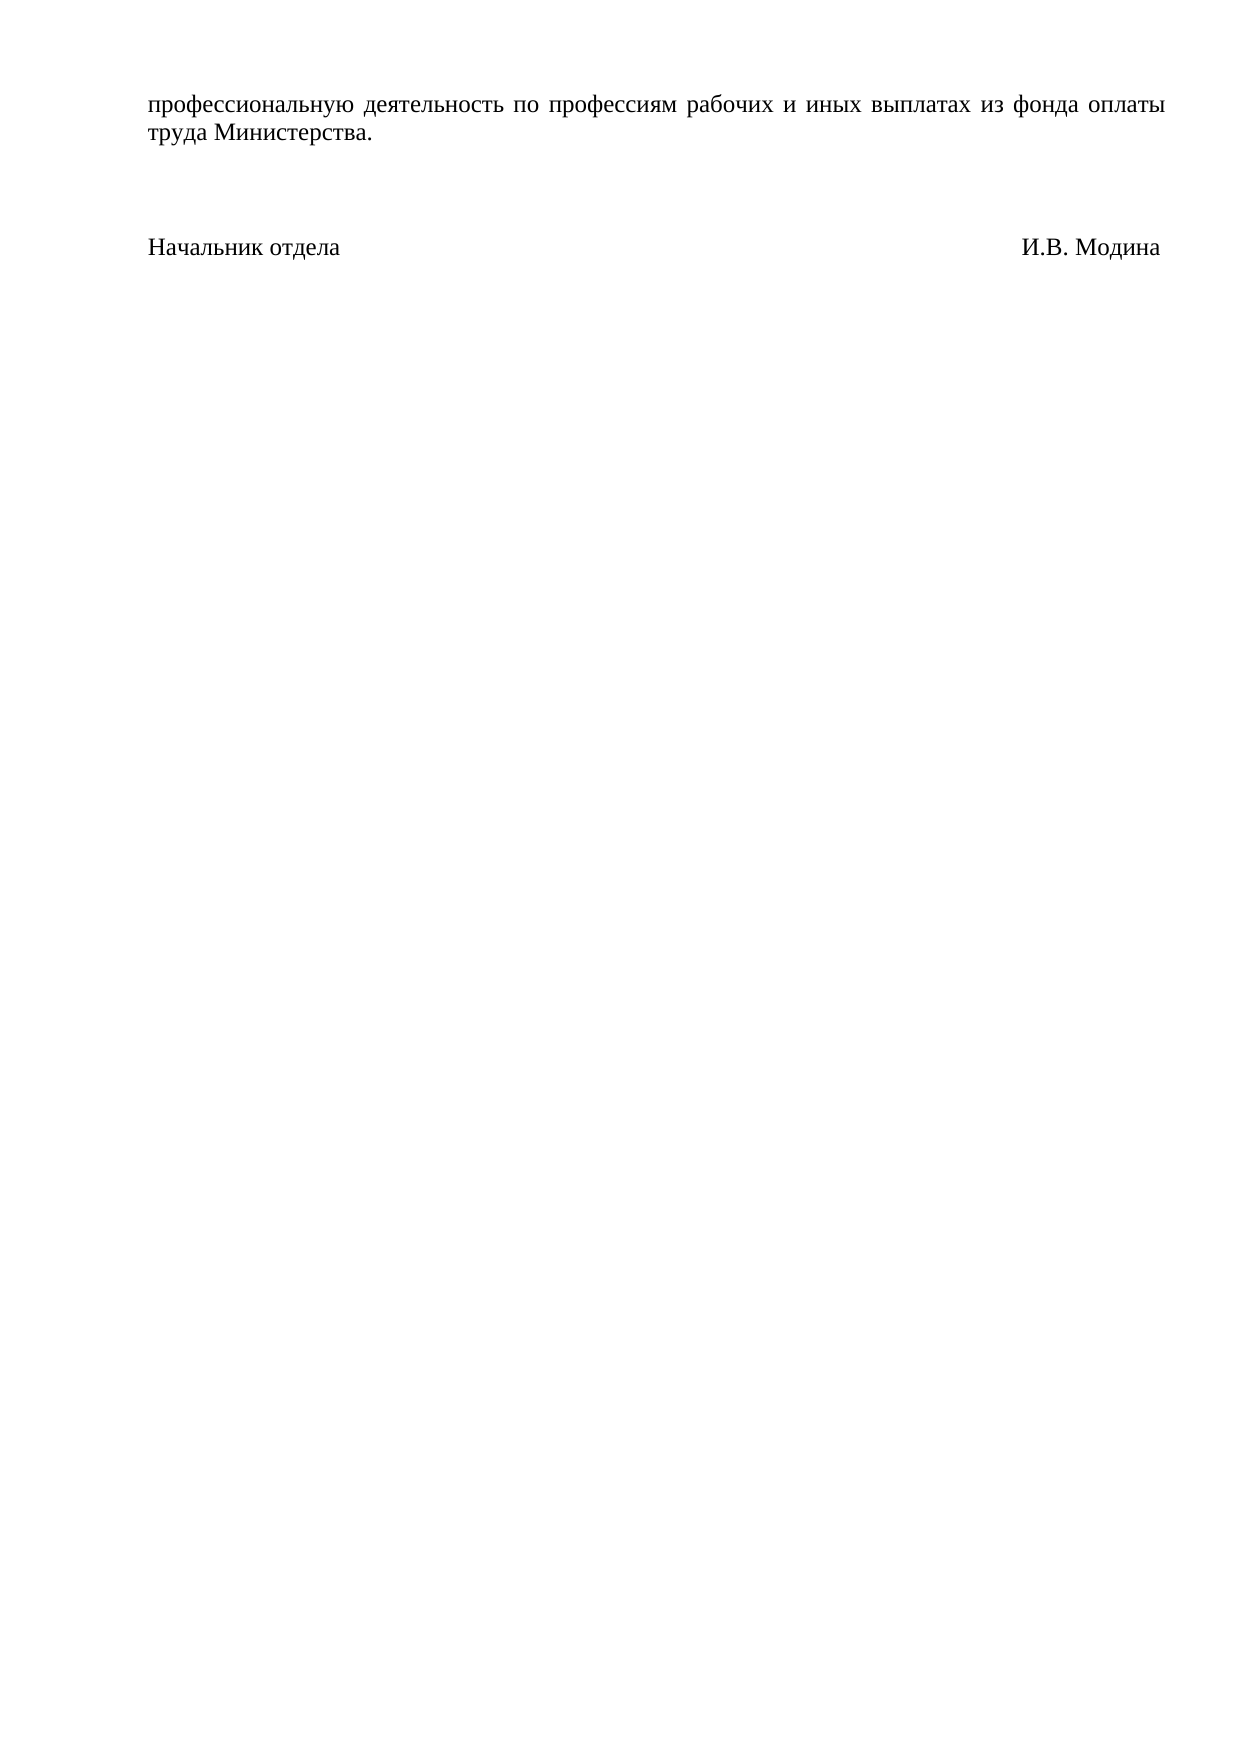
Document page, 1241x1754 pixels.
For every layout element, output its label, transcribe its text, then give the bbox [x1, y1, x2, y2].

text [148, 89, 1167, 146]
text Начальник отдела И.В. Модина [148, 232, 1167, 261]
